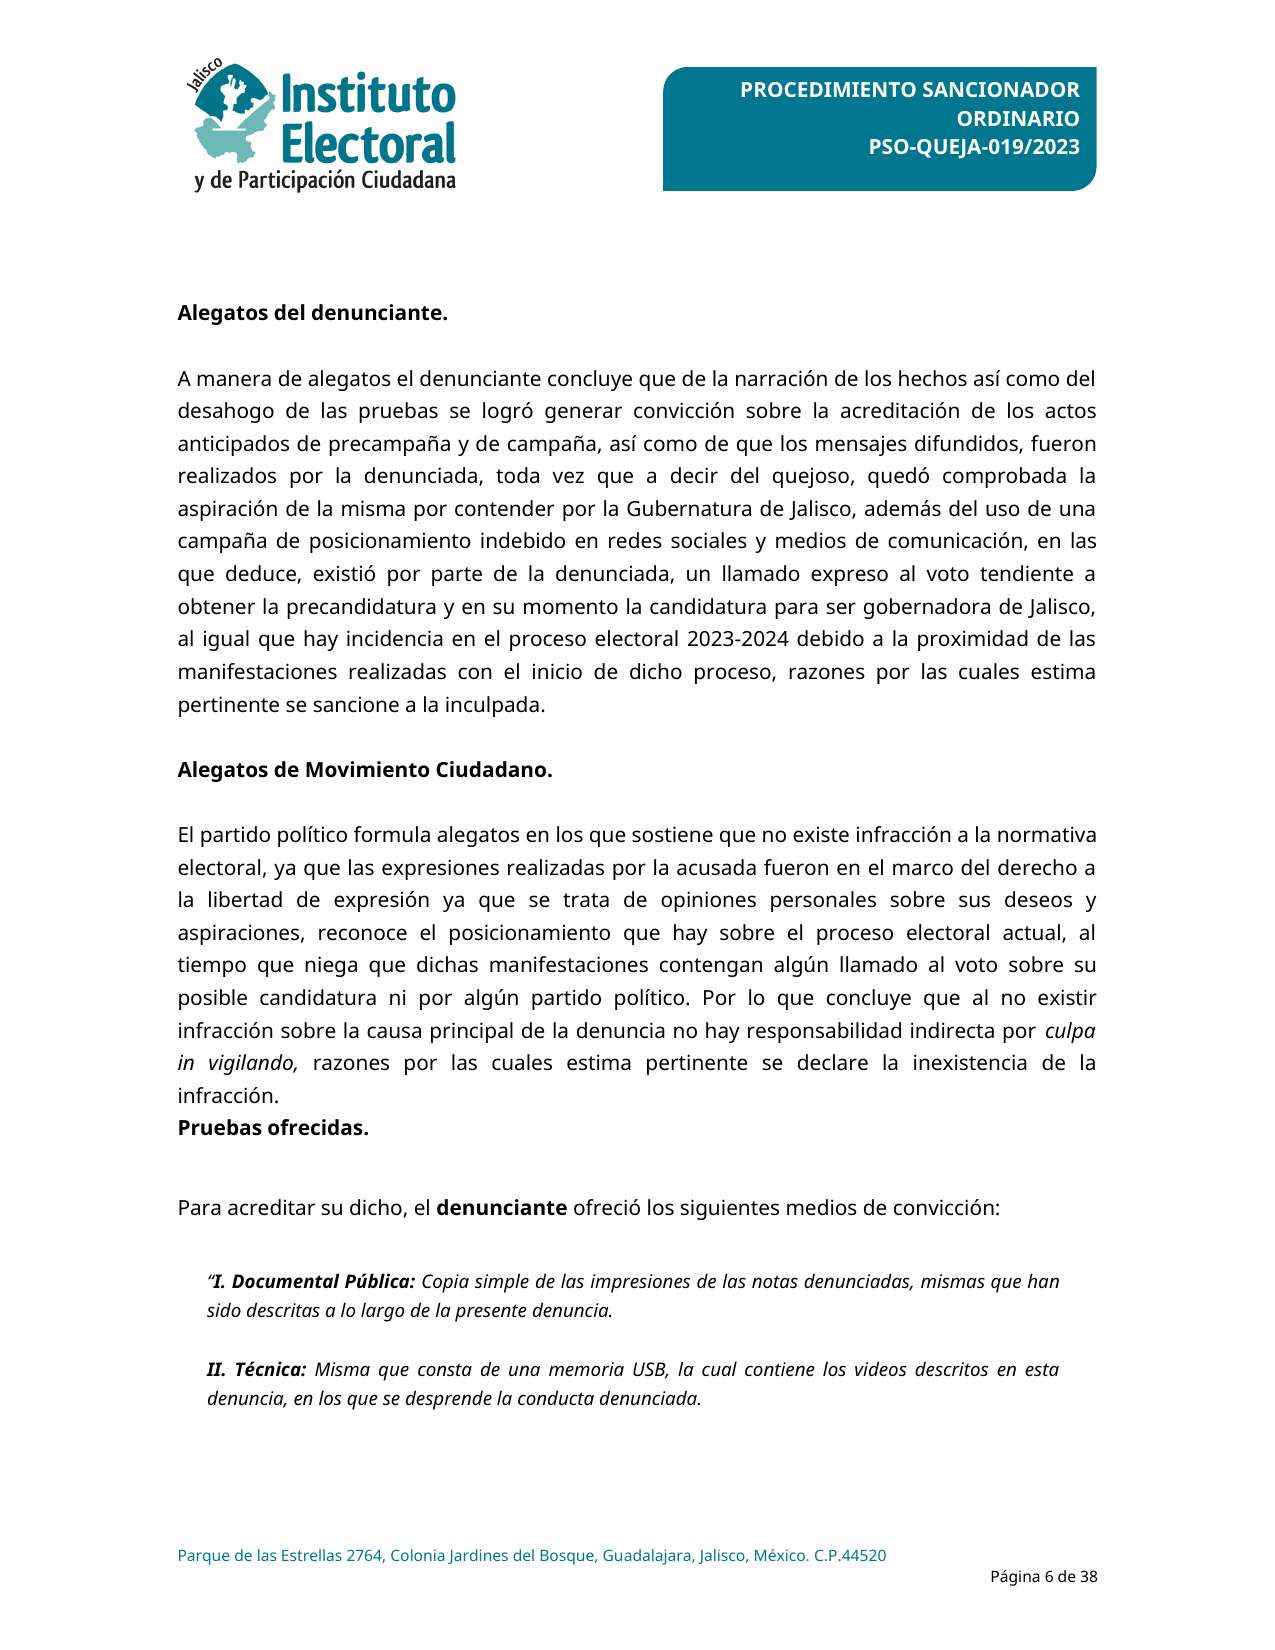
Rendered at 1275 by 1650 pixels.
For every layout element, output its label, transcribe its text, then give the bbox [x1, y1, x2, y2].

text II. Técnica: Misma que consta de una memoria USB, la cual contiene los videos descritos en esta denuncia, en los que se desprende la conducta denunciada. [207, 1356, 1063, 1411]
text A manera de alegatos el denunciante concluye que de la narración de los hechos así como del desahogo de las pruebas se logró generar convicción sobre la acreditación de los actos anticipados de precampaña y de campaña, así como de que los mensajes difundidos, fueron realizados por la denunciada, toda vez que a decir del quejoso, quedó comprobada la aspiración de la misma por contender por la Gubernatura de Jalisco, además del uso de una campaña de posicionamiento indebido en redes sociales y medios de comunicación, en las que deduce, existió por parte de la denunciada, un llamado expreso al voto tendiente a obtener la precandidatura y en su momento la candidatura para ser gobernadora de Jalisco, al igual que hay incidencia en el proceso electoral 2023-2024 debido a la proximidad de las manifestaciones realizadas con el inicio de dicho proceso, razones por las cuales estima pertinente se sancione a la inculpada. [177, 364, 1098, 718]
picture [177, 47, 477, 208]
text Alegatos de Movimiento Ciudadano. [177, 755, 1098, 783]
text El partido político formula alegatos en los que sostiene que no existe infracción a la normativa electoral, ya que las expresiones realizadas por la acusada fueron en el marco del derecho a la libertad de expresión ya que se trata de opiniones personales sobre sus deseos y aspiraciones, reconoce el posicionamiento que hay sobre el proceso electoral actual, al tiempo que niega que dichas manifestaciones contengan algún llamado al voto sobre su posible candidatura ni por algún partido político. Por lo que concluye que al no existir infracción sobre la causa principal de la denuncia no hay responsabilidad indirecta por culpa in vigilando, razones por las cuales estima pertinente se declare la inexistencia de la infracción. [177, 820, 1098, 1109]
text Para acreditar su dicho, el denunciante ofreció los siguientes medios de convicción: [177, 1193, 1098, 1222]
text Pruebas ofrecidas. [177, 1113, 1098, 1142]
text “I. Documental Pública: Copia simple de las impresiones de las notas denunciadas, mismas que han sido descritas a lo largo de la presente denuncia. [207, 1268, 1063, 1323]
text Alegatos del denunciante. [177, 298, 1098, 327]
